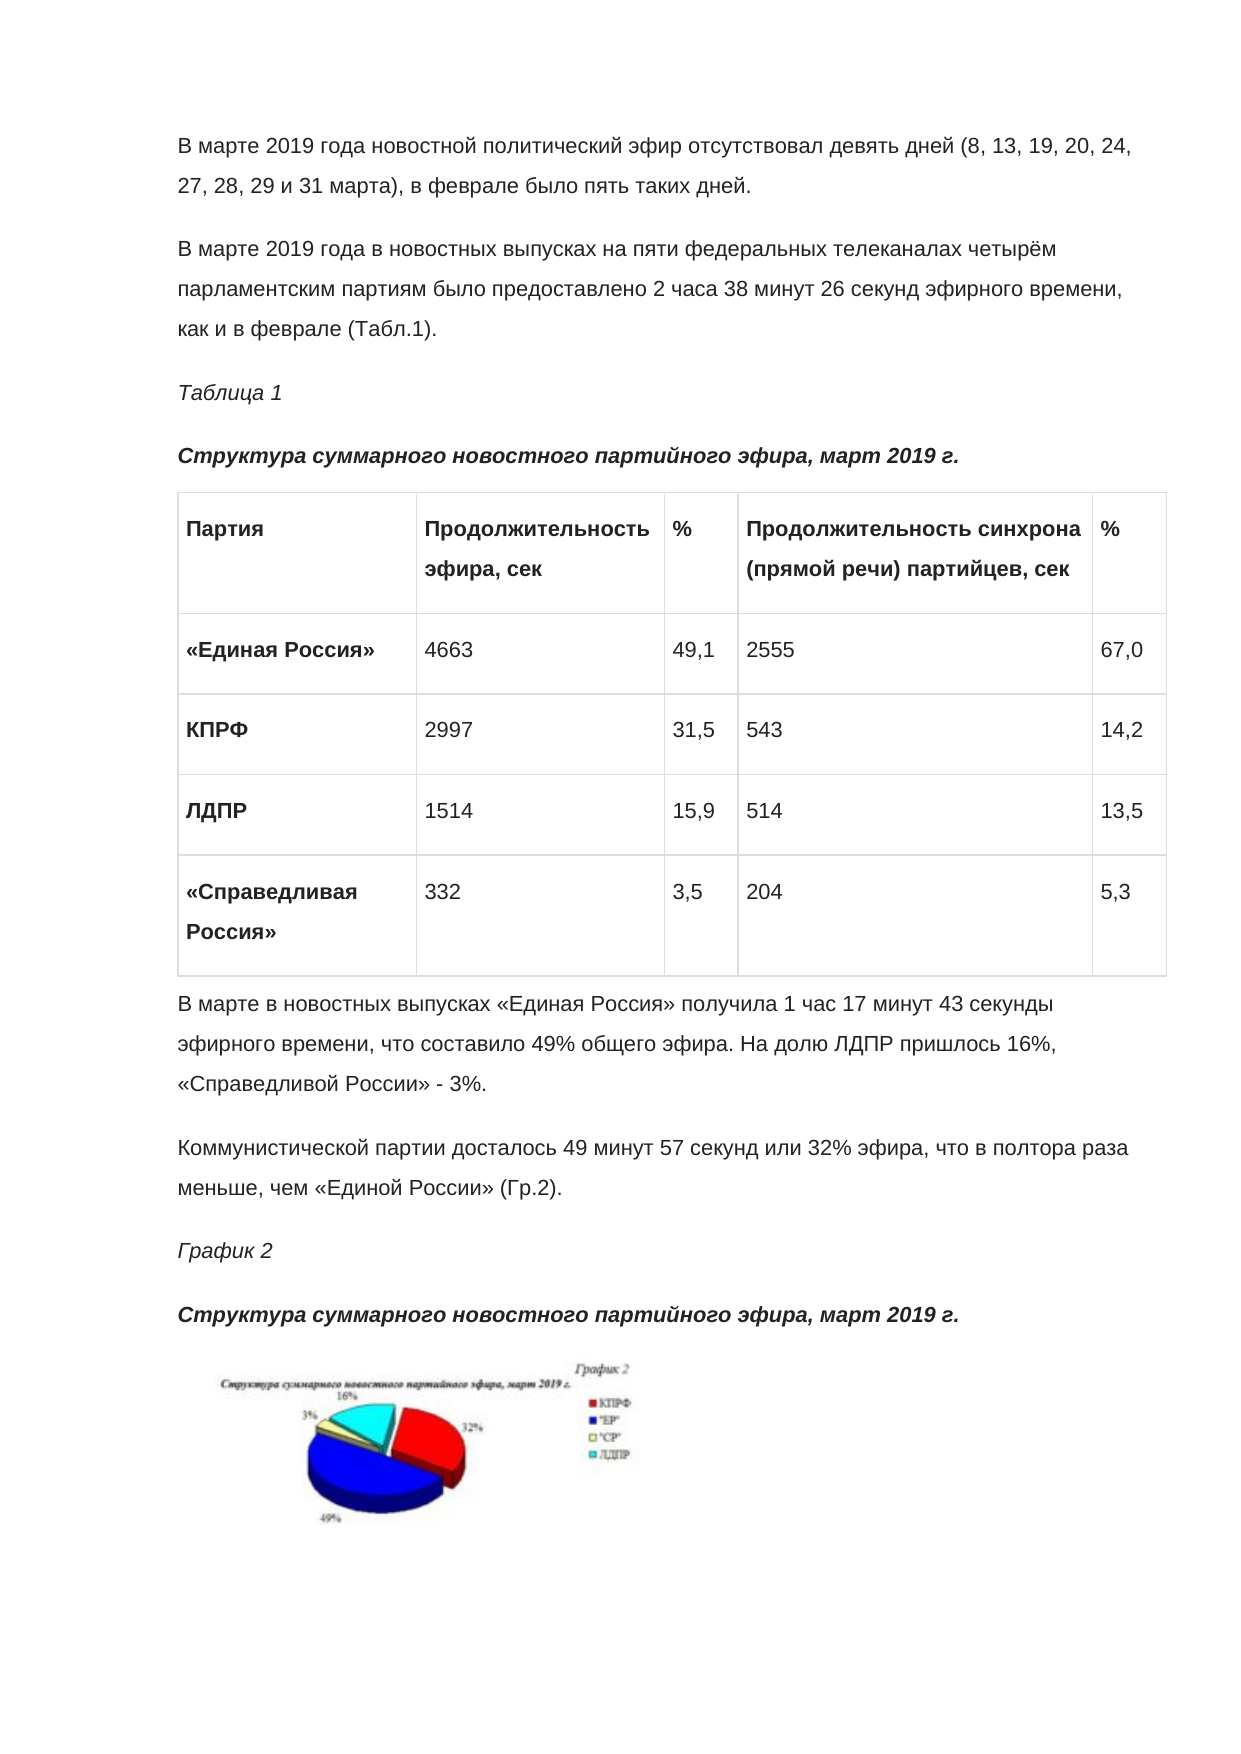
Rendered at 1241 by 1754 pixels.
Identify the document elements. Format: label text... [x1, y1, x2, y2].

table_header % [1093, 493, 1166, 612]
table_cell 13,5 [1093, 775, 1166, 854]
text Структура суммарного новостного партийного эфира, март 2019 г. [177, 1287, 1152, 1327]
table_cell 332 [417, 856, 664, 975]
table_cell 204 [739, 856, 1092, 975]
table_cell 14,2 [1093, 695, 1166, 774]
table_cell 2555 [739, 614, 1092, 693]
table_cell 31,5 [665, 695, 737, 774]
text Коммунистической партии досталось 49 минут 57 секунд или 32% эфира, что в полтора раза меньше, чем «Единой России» (Гр.2). [177, 1120, 1152, 1200]
text В марте 2019 года в новостных выпусках на пяти федеральных телеканалах четырём парламентским партиям было предоставлено 2 часа 38 минут 26 секунд эфирного времени, как и в феврале (Табл.1). [177, 222, 1152, 342]
table_cell КПРФ [179, 695, 416, 774]
text Таблица 1 [177, 365, 1152, 405]
table_cell 49,1 [665, 614, 737, 693]
table_cell 1514 [417, 775, 664, 854]
table_cell 514 [739, 775, 1092, 854]
table_header Партия [179, 493, 416, 612]
table_cell 3,5 [665, 856, 737, 975]
table_header Продолжительность синхрона (прямой речи) партийцев, сек [739, 493, 1092, 612]
table_cell «Справедливая Россия» [179, 856, 416, 975]
text В марте 2019 года новостной политический эфир отсутствовал девять дней (8, 13, 19, 20, 24, 27, 28, 29 и 31 марта), в феврале было пять таких дней. [177, 118, 1152, 198]
table_cell ЛДПР [179, 775, 416, 854]
picture [177, 1350, 647, 1528]
table_cell 5,3 [1093, 856, 1166, 975]
table_header Продолжительность эфира, сек [417, 493, 664, 612]
text График 2 [177, 1223, 1152, 1263]
table_cell 15,9 [665, 775, 737, 854]
table_cell «Единая Россия» [179, 614, 416, 693]
text В марте в новостных выпусках «Единая Россия» получила 1 час 17 минут 43 секунды эфирного времени, что составило 49% общего эфира. На долю ЛДПР пришлось 16%, «Справедливой России» - 3%. [177, 977, 1152, 1097]
table_cell 67,0 [1093, 614, 1166, 693]
table_cell 543 [739, 695, 1092, 774]
table_header % [665, 493, 738, 612]
table_cell 4663 [417, 614, 664, 693]
text Структура суммарного новостного партийного эфира, март 2019 г. [177, 428, 1152, 468]
table_cell 2997 [417, 695, 664, 774]
